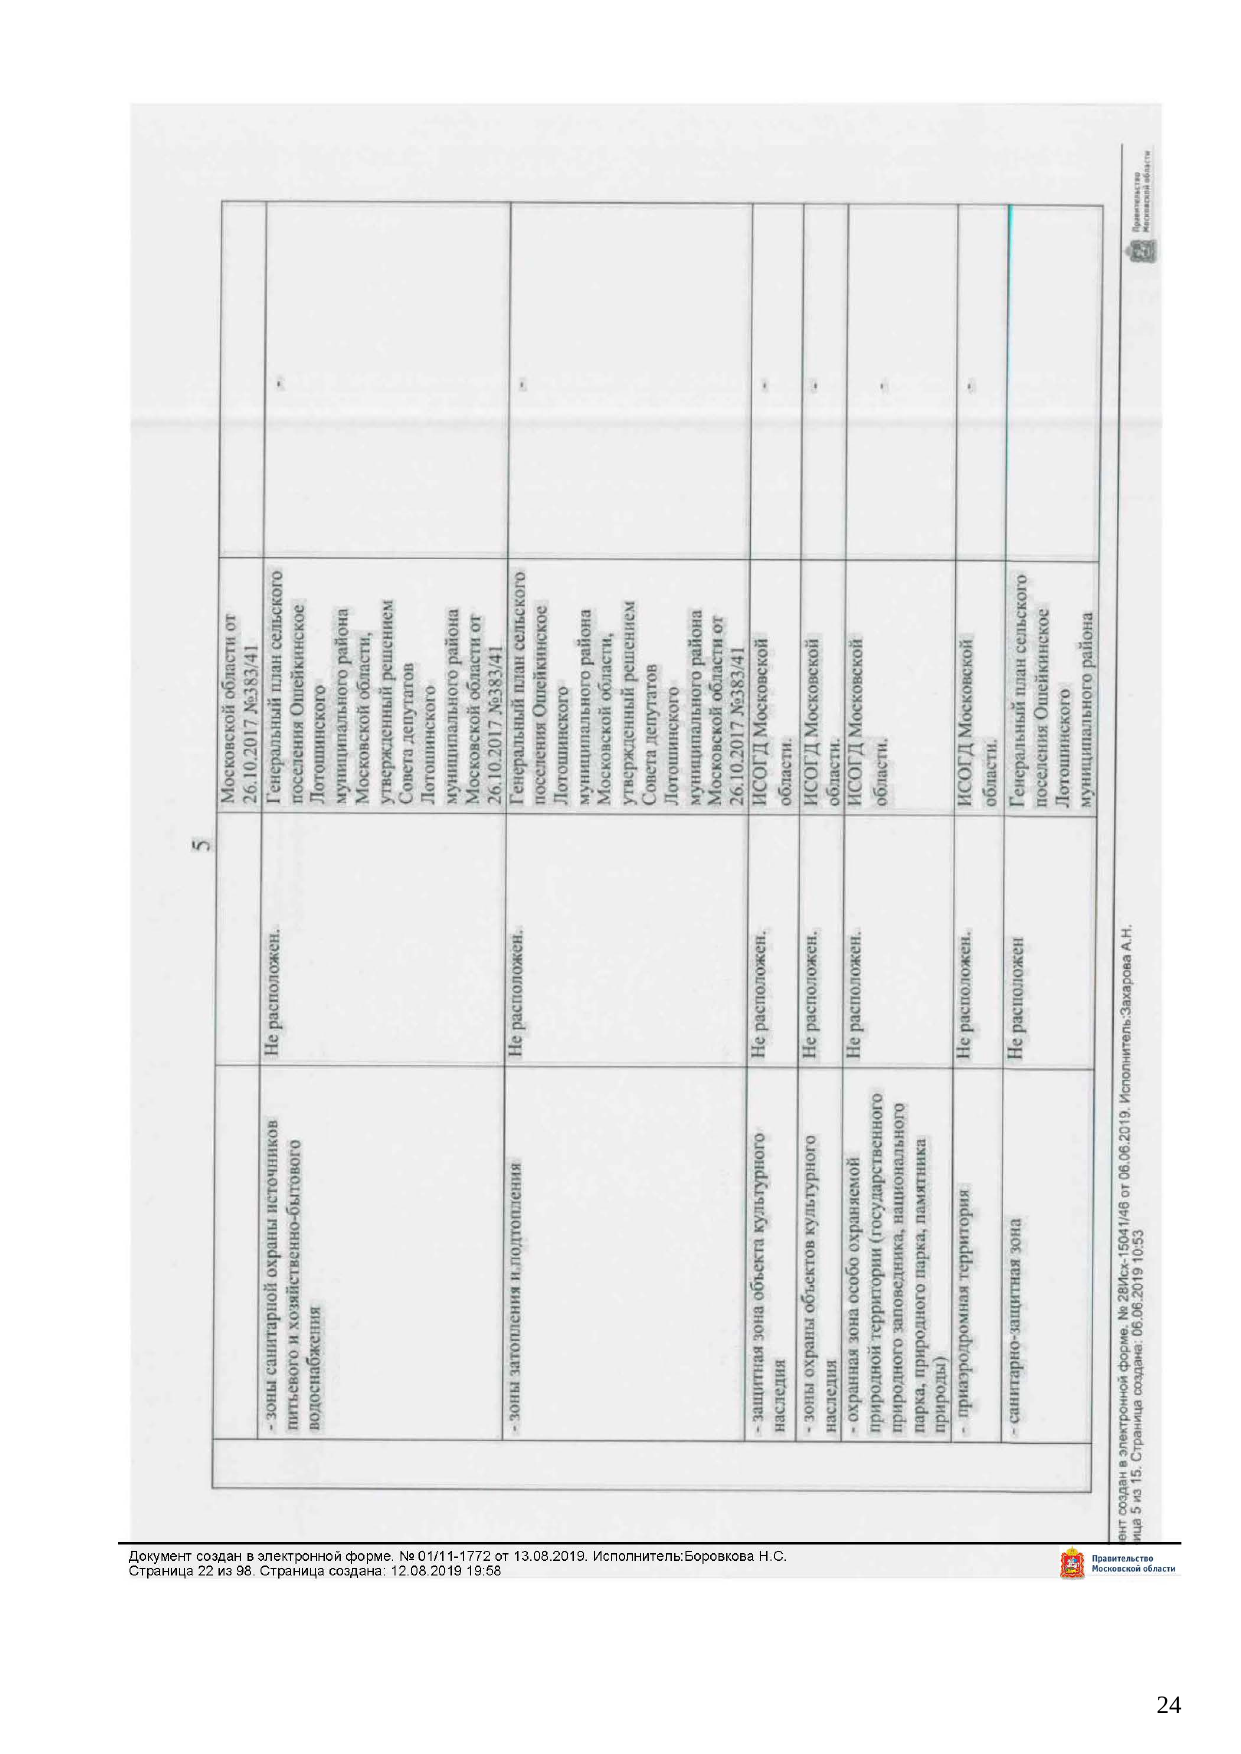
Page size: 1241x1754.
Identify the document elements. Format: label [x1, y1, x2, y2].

picture [118, 88, 1182, 1593]
